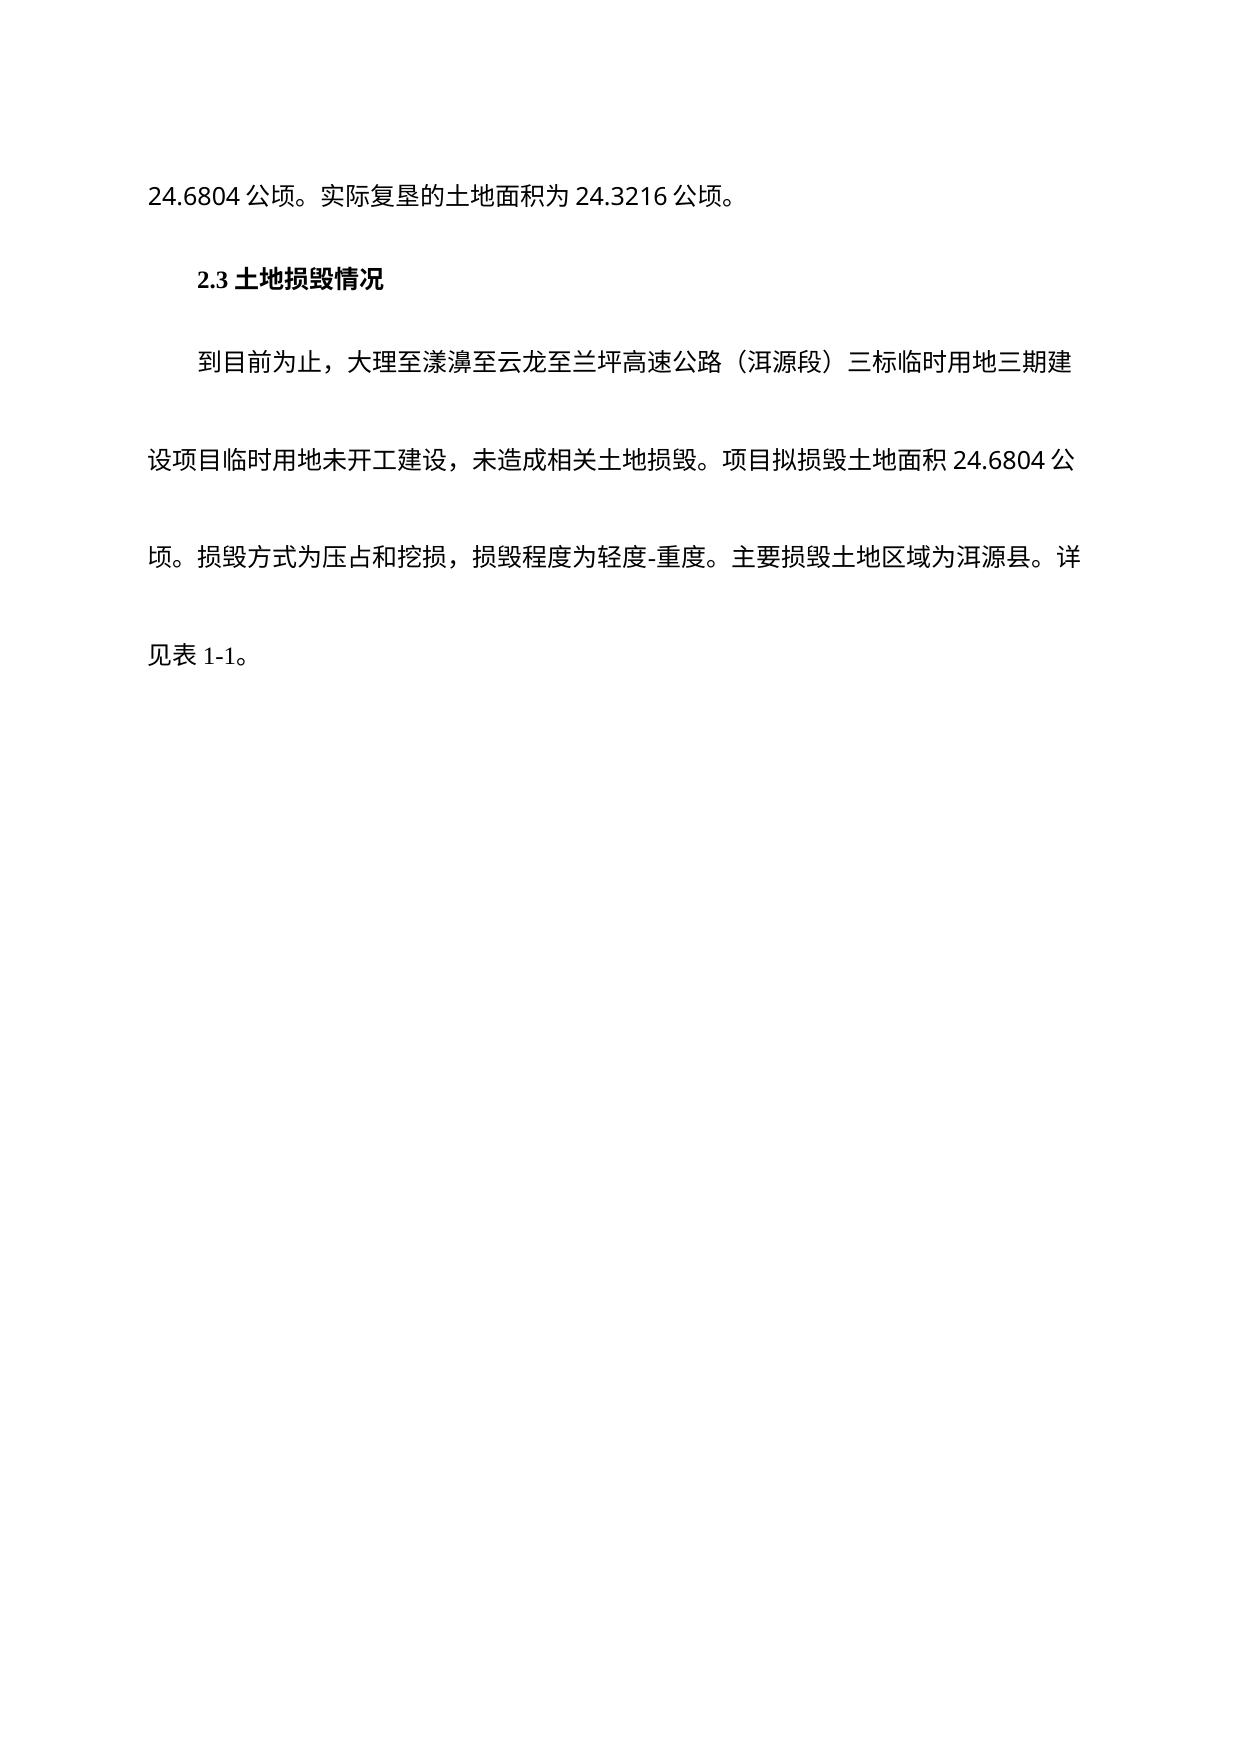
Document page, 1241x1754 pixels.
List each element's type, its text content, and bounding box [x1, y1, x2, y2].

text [148, 162, 1093, 227]
text 到目前为止，大理至漾濞至云龙至兰坪高速公路（洱源段）三标临时用地三期建设项目临时用地未开工建设，未造成相关土地损毁。项目拟损毁土地面积24.6804公顷。损毁方式为压占和挖损，损毁程度为轻度-重度。主要损毁土地区域为洱源县。详见表1-1。 [148, 328, 1093, 686]
subtitle 2.3 土地损毁情况 [148, 245, 1093, 310]
